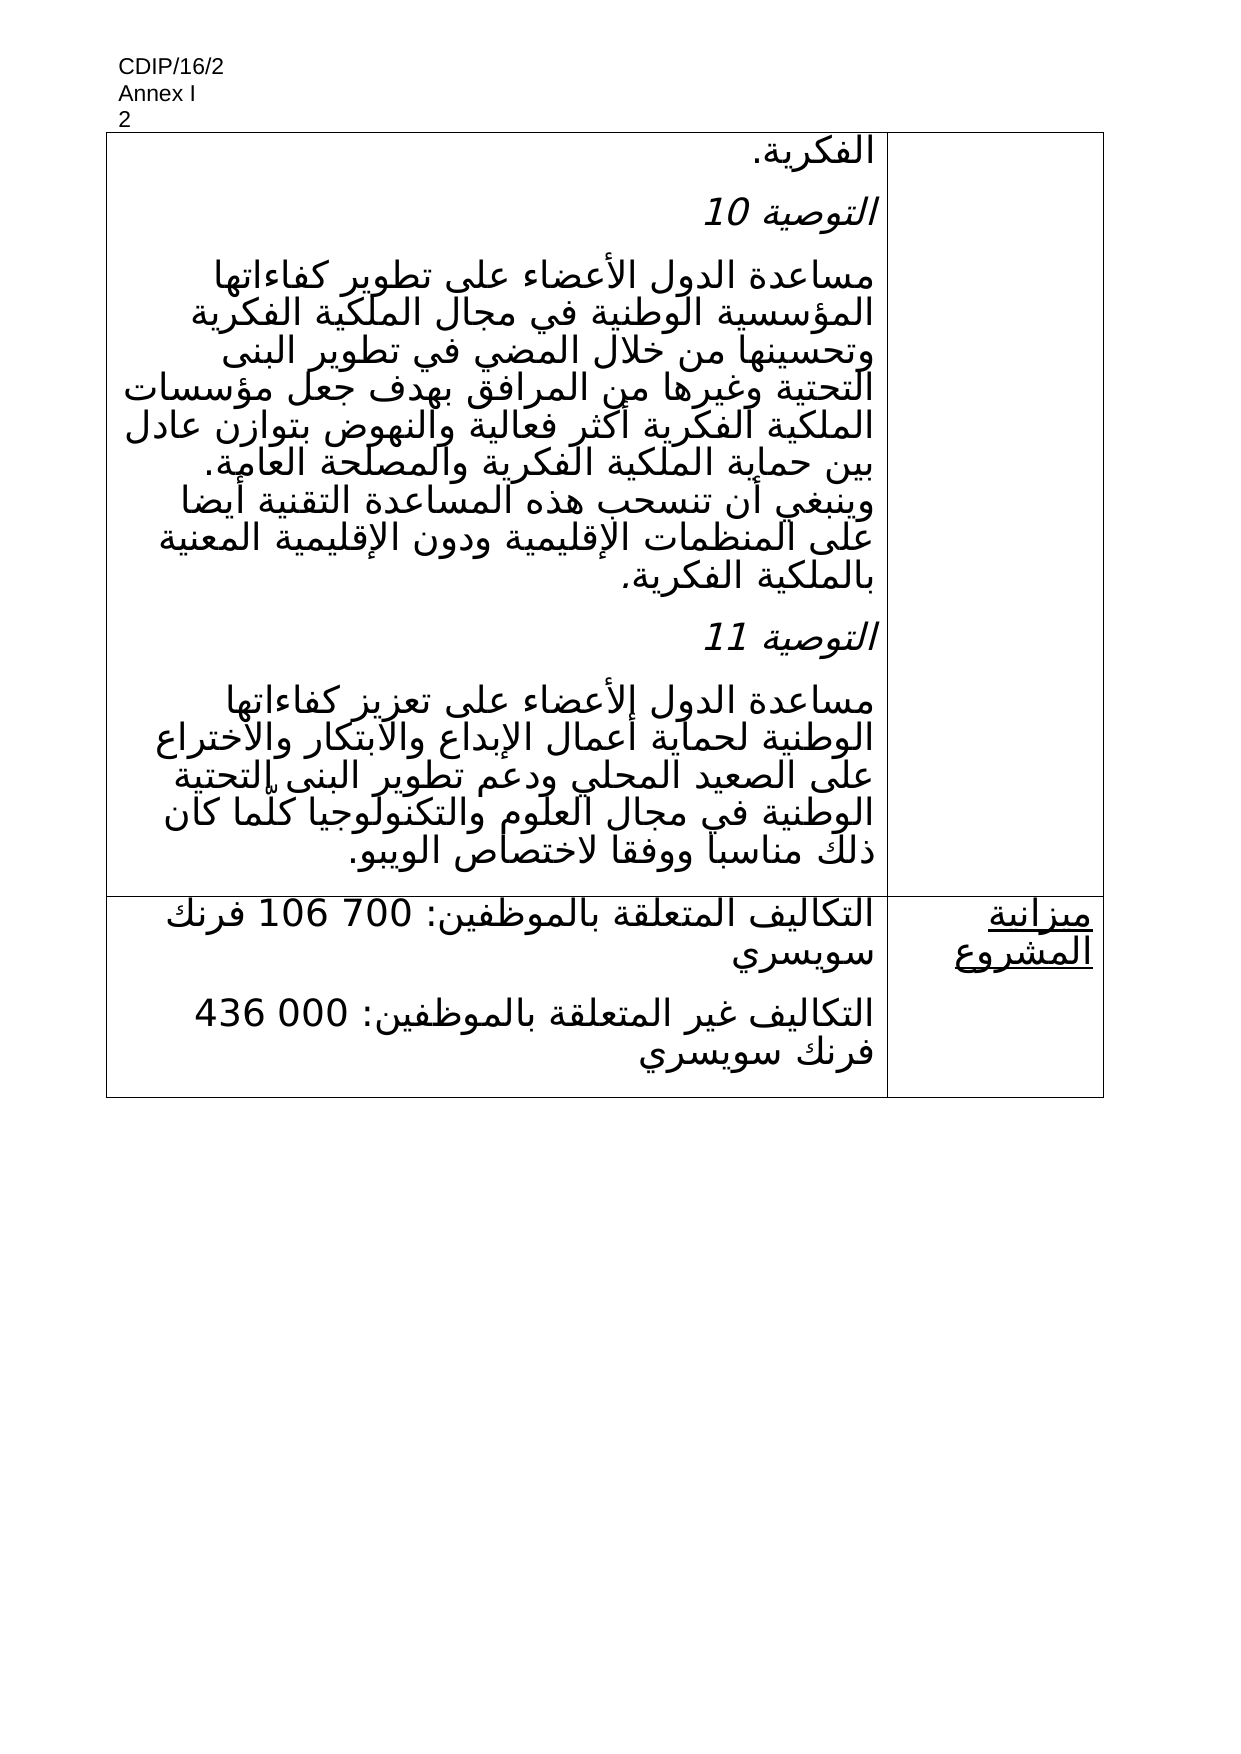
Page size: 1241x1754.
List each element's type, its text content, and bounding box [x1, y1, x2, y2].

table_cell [107, 133, 887, 896]
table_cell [888, 133, 1103, 896]
table_cell ميزانية المشروع [888, 897, 1103, 1097]
table_cell التكاليف المتعلقة بالموظفين: 700 106 فرنك سويسري التكاليف غير المتعلقة بالموظفين: 000 436 فرنك سويسري [107, 897, 887, 1097]
